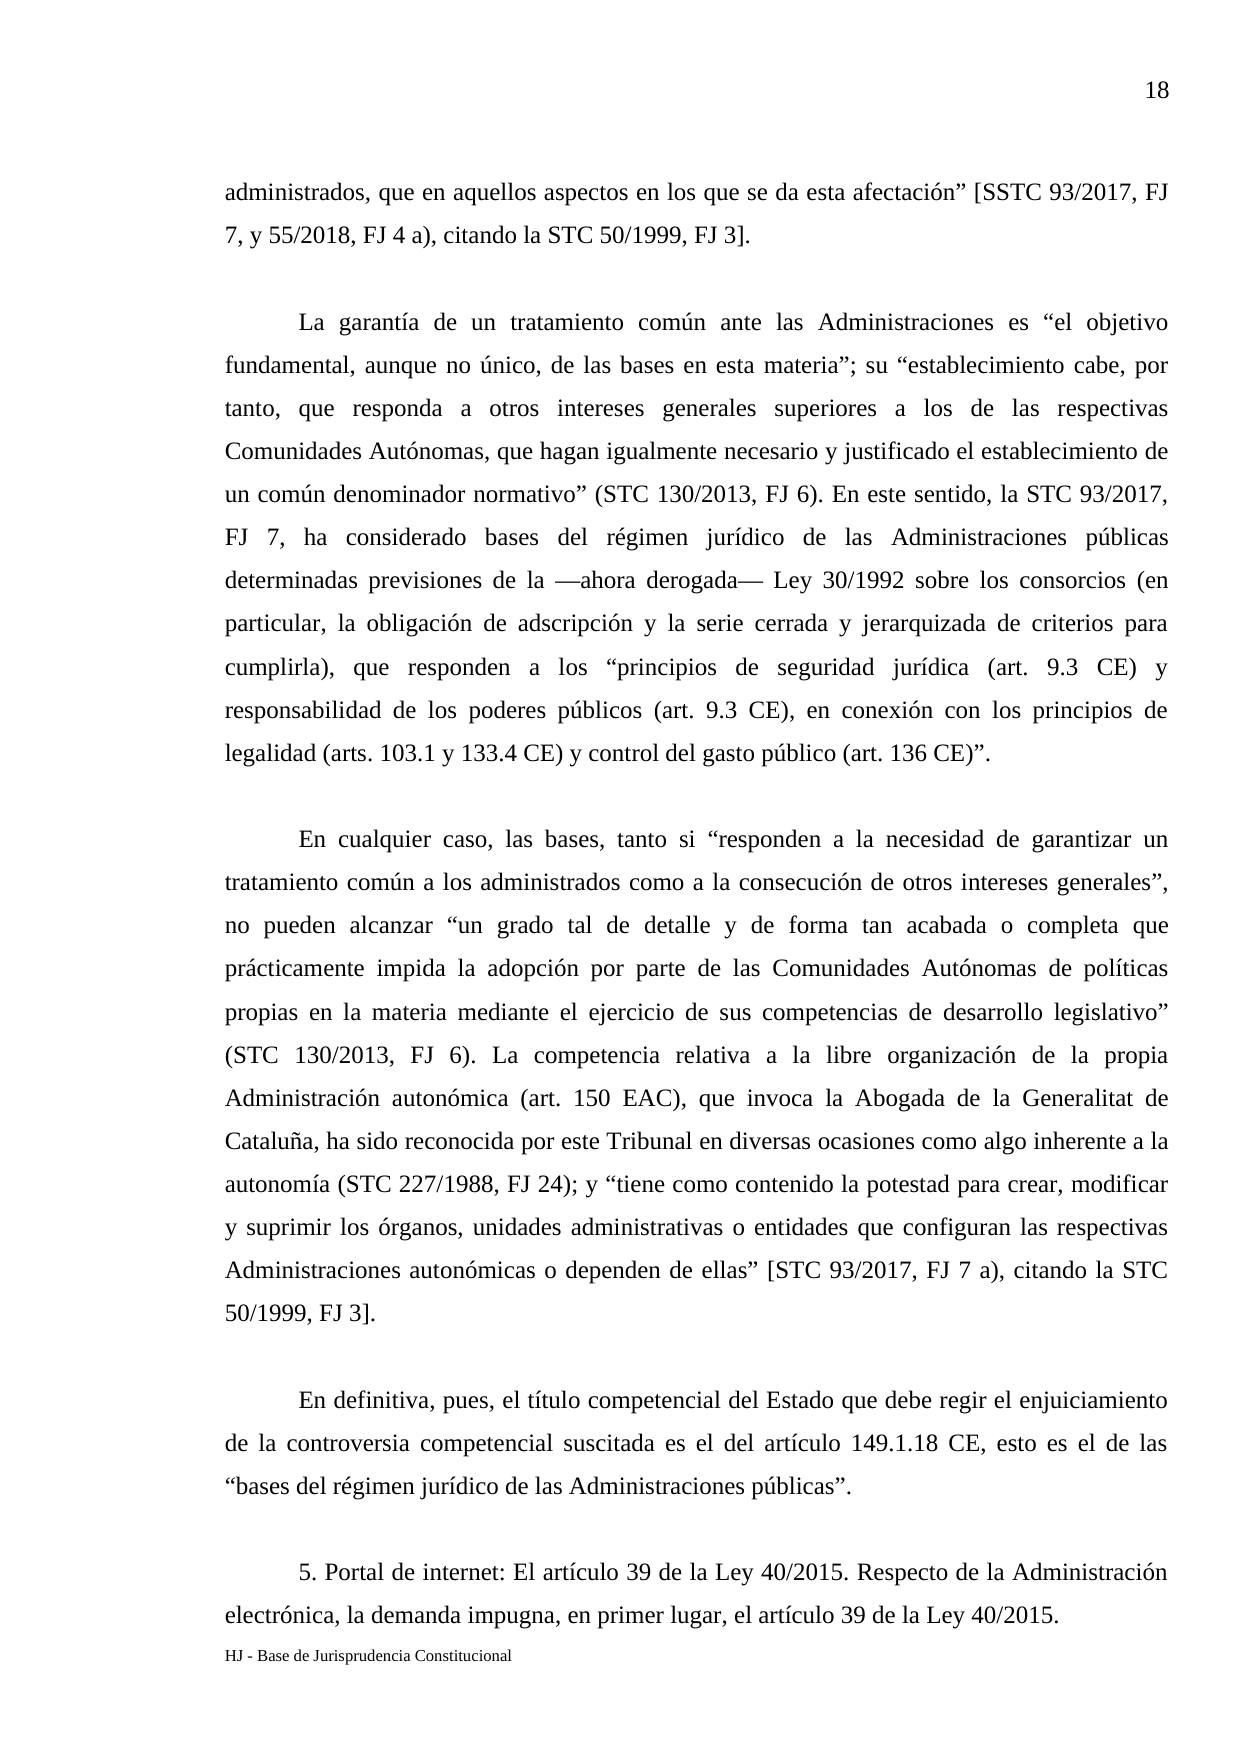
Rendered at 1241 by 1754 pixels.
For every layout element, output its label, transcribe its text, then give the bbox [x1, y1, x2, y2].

text La garantía de un tratamiento común ante las Administraciones es “el objetivo fundamental, aunque no único, de las bases en esta materia”; su “establecimiento cabe, por tanto, que responda a otros intereses generales superiores a los de las respectivas Comunidades Autónomas, que hagan igualmente necesario y justificado el establecimiento de un común denominador normativo” (STC 130/2013, FJ 6). En este sentido, la STC 93/2017, FJ 7, ha considerado bases del régimen jurídico de las Administraciones públicas determinadas previsiones de la —ahora derogada— Ley 30/1992 sobre los consorcios (en particular, la obligación de adscripción y la serie cerrada y jerarquizada de criterios para cumplirla), que responden a los “principios de seguridad jurídica (art. 9.3 CE) y responsabilidad de los poderes públicos (art. 9.3 CE), en conexión con los principios de legalidad (arts. 103.1 y 133.4 CE) y control del gasto público (art. 136 CE)”. [224, 307, 1169, 767]
text En definitiva, pues, el título competencial del Estado que debe regir el enjuiciamiento de la controversia competencial suscitada es el del artículo 149.1.18 CE, esto es el de las “bases del régimen jurídico de las Administraciones públicas”. [224, 1385, 1169, 1500]
text 5. Portal de internet: El artículo 39 de la Ley 40/2015. Respecto de la Administración electrónica, la demanda impugna, en primer lugar, el artículo 39 de la Ley 40/2015. [224, 1557, 1169, 1629]
text En cualquier caso, las bases, tanto si “responden a la necesidad de garantizar un tratamiento común a los administrados como a la consecución de otros intereses generales”, no pueden alcanzar “un grado tal de detalle y de forma tan acabada o completa que prácticamente impida la adopción por parte de las Comunidades Autónomas de políticas propias en la materia mediante el ejercicio de sus competencias de desarrollo legislativo” (STC 130/2013, FJ 6). La competencia relativa a la libre organización de la propia Administración autonómica (art. 150 EAC), que invoca la Abogada de la Generalitat de Cataluña, ha sido reconocida por este Tribunal en diversas ocasiones como algo inherente a la autonomía (STC 227/1988, FJ 24); y “tiene como contenido la potestad para crear, modificar y suprimir los órganos, unidades administrativas o entidades que configuran las respectivas Administraciones autonómicas o dependen de ellas” [STC 93/2017, FJ 7 a), citando la STC 50/1999, FJ 3]. [224, 824, 1169, 1327]
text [224, 177, 1169, 249]
